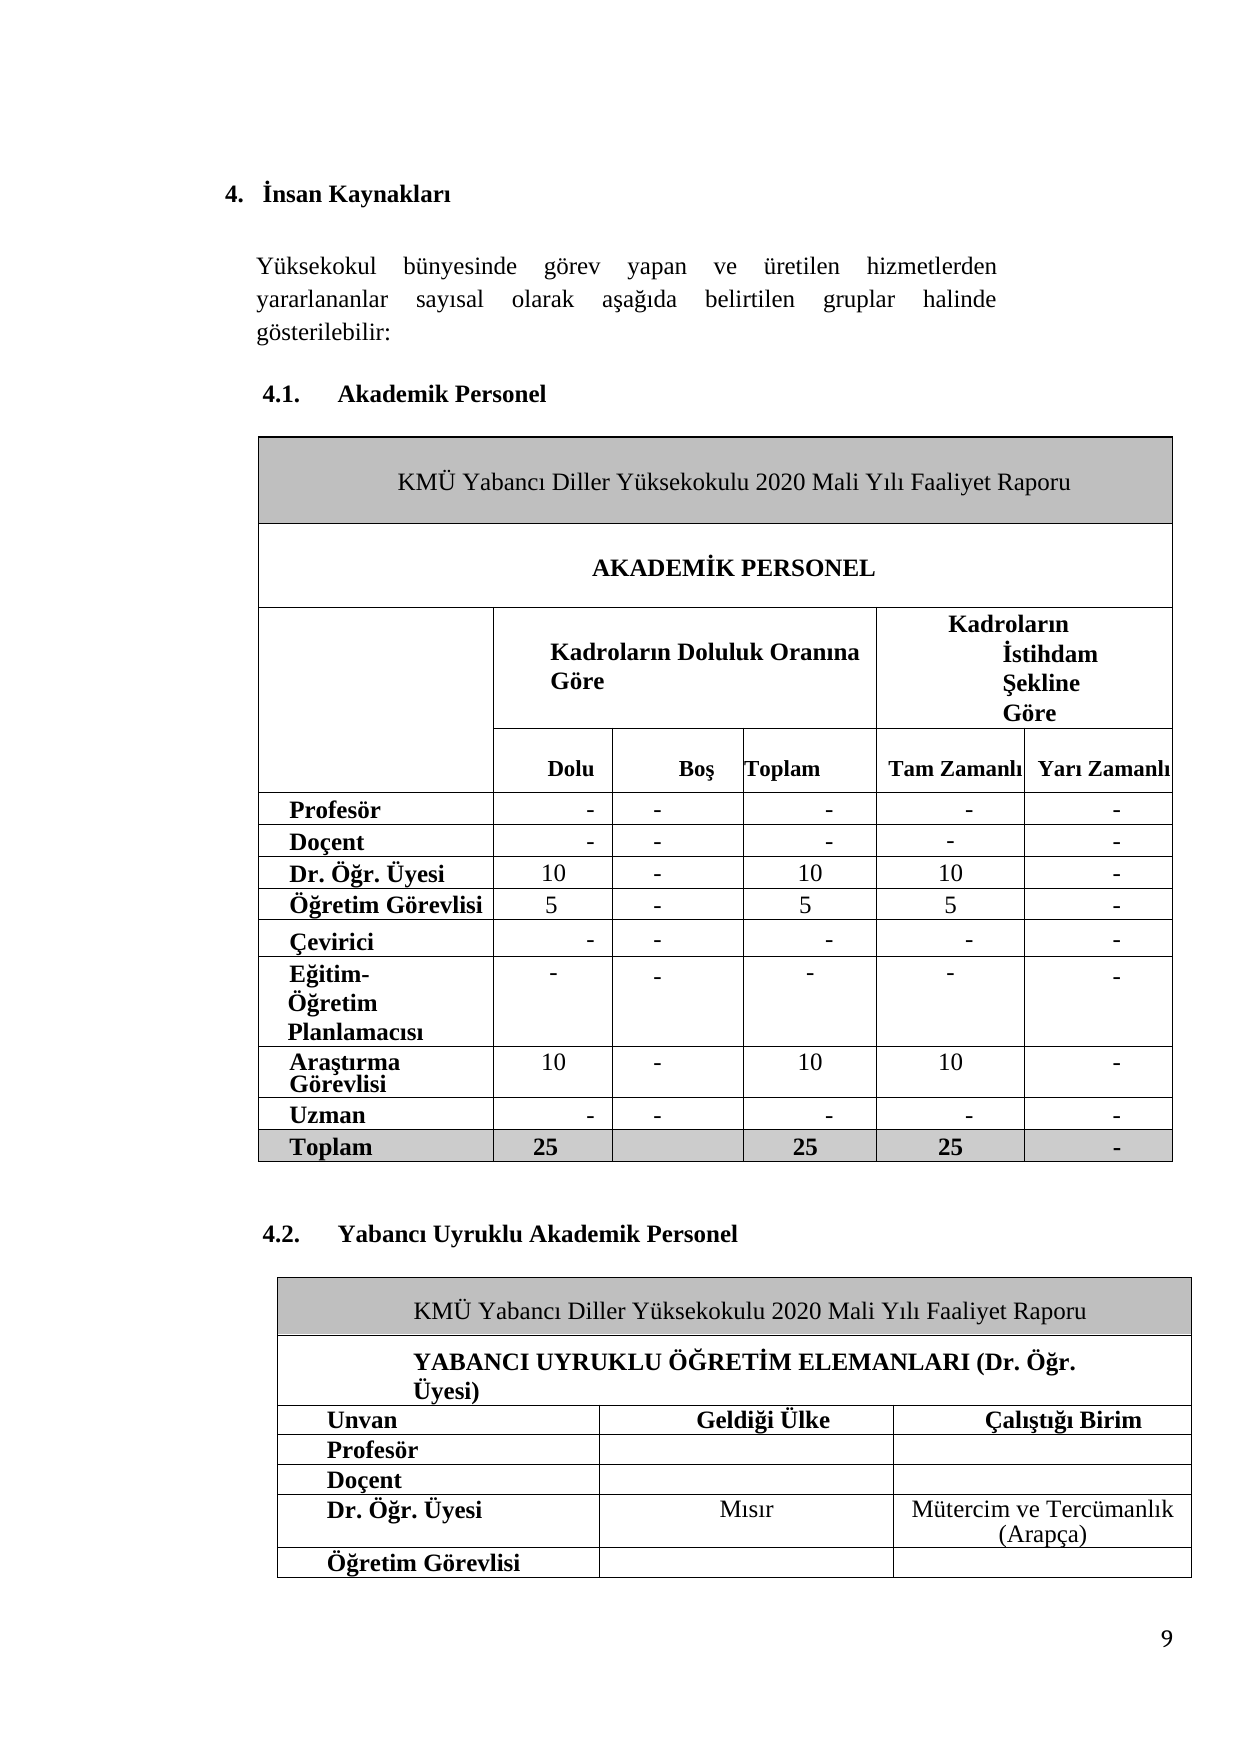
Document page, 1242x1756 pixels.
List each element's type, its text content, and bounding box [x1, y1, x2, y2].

table_cell - [744, 793, 876, 824]
table_cell - [744, 920, 876, 956]
table_cell Eğitim- Öğretim Planlamacısı [259, 957, 493, 1046]
list İnsan Kaynakları [225, 179, 1092, 207]
table_cell - [613, 825, 743, 856]
table_cell Doçent [259, 825, 493, 856]
table_cell - [877, 825, 1024, 856]
table_cell - [494, 920, 612, 956]
table_cell 5 [494, 889, 612, 919]
table_cell [600, 1465, 893, 1494]
table_cell - [877, 1098, 1024, 1129]
table_cell - [1025, 920, 1172, 956]
table_cell Dr. Öğr. Üyesi [278, 1495, 599, 1547]
table_cell Kadroların Doluluk Oranına Göre [494, 608, 876, 727]
table_cell 10 [744, 1047, 876, 1097]
table_cell Çevirici [259, 920, 493, 956]
table_cell - [613, 920, 743, 956]
table_cell - [1025, 793, 1172, 824]
table_cell 25 [744, 1130, 876, 1161]
table_cell - [1025, 857, 1172, 887]
table_cell - [613, 793, 743, 824]
table_cell - [1025, 1098, 1172, 1129]
table_header KMÜ Yabancı Diller Yüksekokulu 2020 Mali Yılı Faaliyet Raporu [278, 1278, 1191, 1334]
table_cell - [1025, 1130, 1172, 1161]
table_cell Geldiği Ülke [600, 1406, 893, 1434]
table_cell - [494, 825, 612, 856]
table_cell - [1025, 889, 1172, 919]
table_cell - [494, 957, 612, 1046]
table_header KMÜ Yabancı Diller Yüksekokulu 2020 Mali Yılı Faaliyet Raporu [259, 438, 1172, 523]
table_cell [600, 1548, 893, 1577]
list Yabancı Uyruklu Akademik Personel [262, 1219, 1092, 1248]
table_cell Toplam [744, 729, 876, 792]
table_cell 25 [494, 1130, 612, 1161]
table_cell - [877, 957, 1024, 1046]
table_cell - [877, 920, 1024, 956]
table_cell Toplam [259, 1130, 493, 1161]
table_cell Doçent [278, 1465, 599, 1494]
table_cell 10 [744, 857, 876, 887]
table_cell Profesör [278, 1435, 599, 1464]
table_cell - [494, 793, 612, 824]
list Akademik Personel [262, 379, 1092, 408]
table_cell 10 [877, 857, 1024, 887]
table_cell - [1025, 957, 1172, 1046]
table_cell Profesör [259, 793, 493, 824]
table_cell 5 [877, 889, 1024, 919]
table_cell - [613, 857, 743, 887]
table_cell [894, 1435, 1191, 1464]
table_cell - [744, 957, 876, 1046]
table_cell [894, 1548, 1191, 1577]
table_cell 10 [494, 1047, 612, 1097]
table_cell - [613, 957, 743, 1046]
table_cell Dolu [494, 729, 612, 792]
table_cell 10 [877, 1047, 1024, 1097]
table_cell Çalıştığı Birim [894, 1406, 1191, 1434]
table_cell 10 [494, 857, 612, 887]
table_cell - [494, 1098, 612, 1129]
table_cell Boş [613, 729, 743, 792]
table_cell 25 [877, 1130, 1024, 1161]
table_cell Unvan [278, 1406, 599, 1434]
table_cell - [877, 793, 1024, 824]
table_cell - [1025, 1047, 1172, 1097]
table_cell Mısır [600, 1495, 893, 1547]
table_cell [600, 1435, 893, 1464]
table_cell - [744, 1098, 876, 1129]
table_cell Öğretim Görevlisi [278, 1548, 599, 1577]
table_cell Mütercim ve Tercümanlık (Arapça) [894, 1495, 1191, 1547]
table_cell YABANCI UYRUKLU ÖĞRETİM ELEMANLARI (Dr. Öğr. Üyesi) [278, 1336, 1191, 1404]
table_cell - [744, 825, 876, 856]
table_cell Tam Zamanlı [877, 729, 1024, 792]
table_cell - [613, 1047, 743, 1097]
table_cell [259, 608, 493, 792]
table_cell 5 [744, 889, 876, 919]
table_cell Kadroların İstihdam Şekline Göre [877, 608, 1172, 727]
table_cell - [613, 1098, 743, 1129]
table_cell Dr. Öğr. Üyesi [259, 857, 493, 887]
table_cell Öğretim Görevlisi [259, 889, 493, 919]
table_cell - [613, 889, 743, 919]
table_cell Yarı Zamanlı [1025, 729, 1172, 792]
table_cell [894, 1465, 1191, 1494]
table_cell AKADEMİK PERSONEL [259, 524, 1172, 607]
table_cell - [1025, 825, 1172, 856]
table_cell [613, 1130, 743, 1161]
text Yüksekokul bünyesinde görev yapan ve üretilen hizmetlerden yararlananlar sayısal olarak aşağıda belirtilen gruplar halinde gösterilebilir: [256, 251, 997, 346]
table_cell Uzman [259, 1098, 493, 1129]
table_cell Araştırma Görevlisi [259, 1047, 493, 1097]
